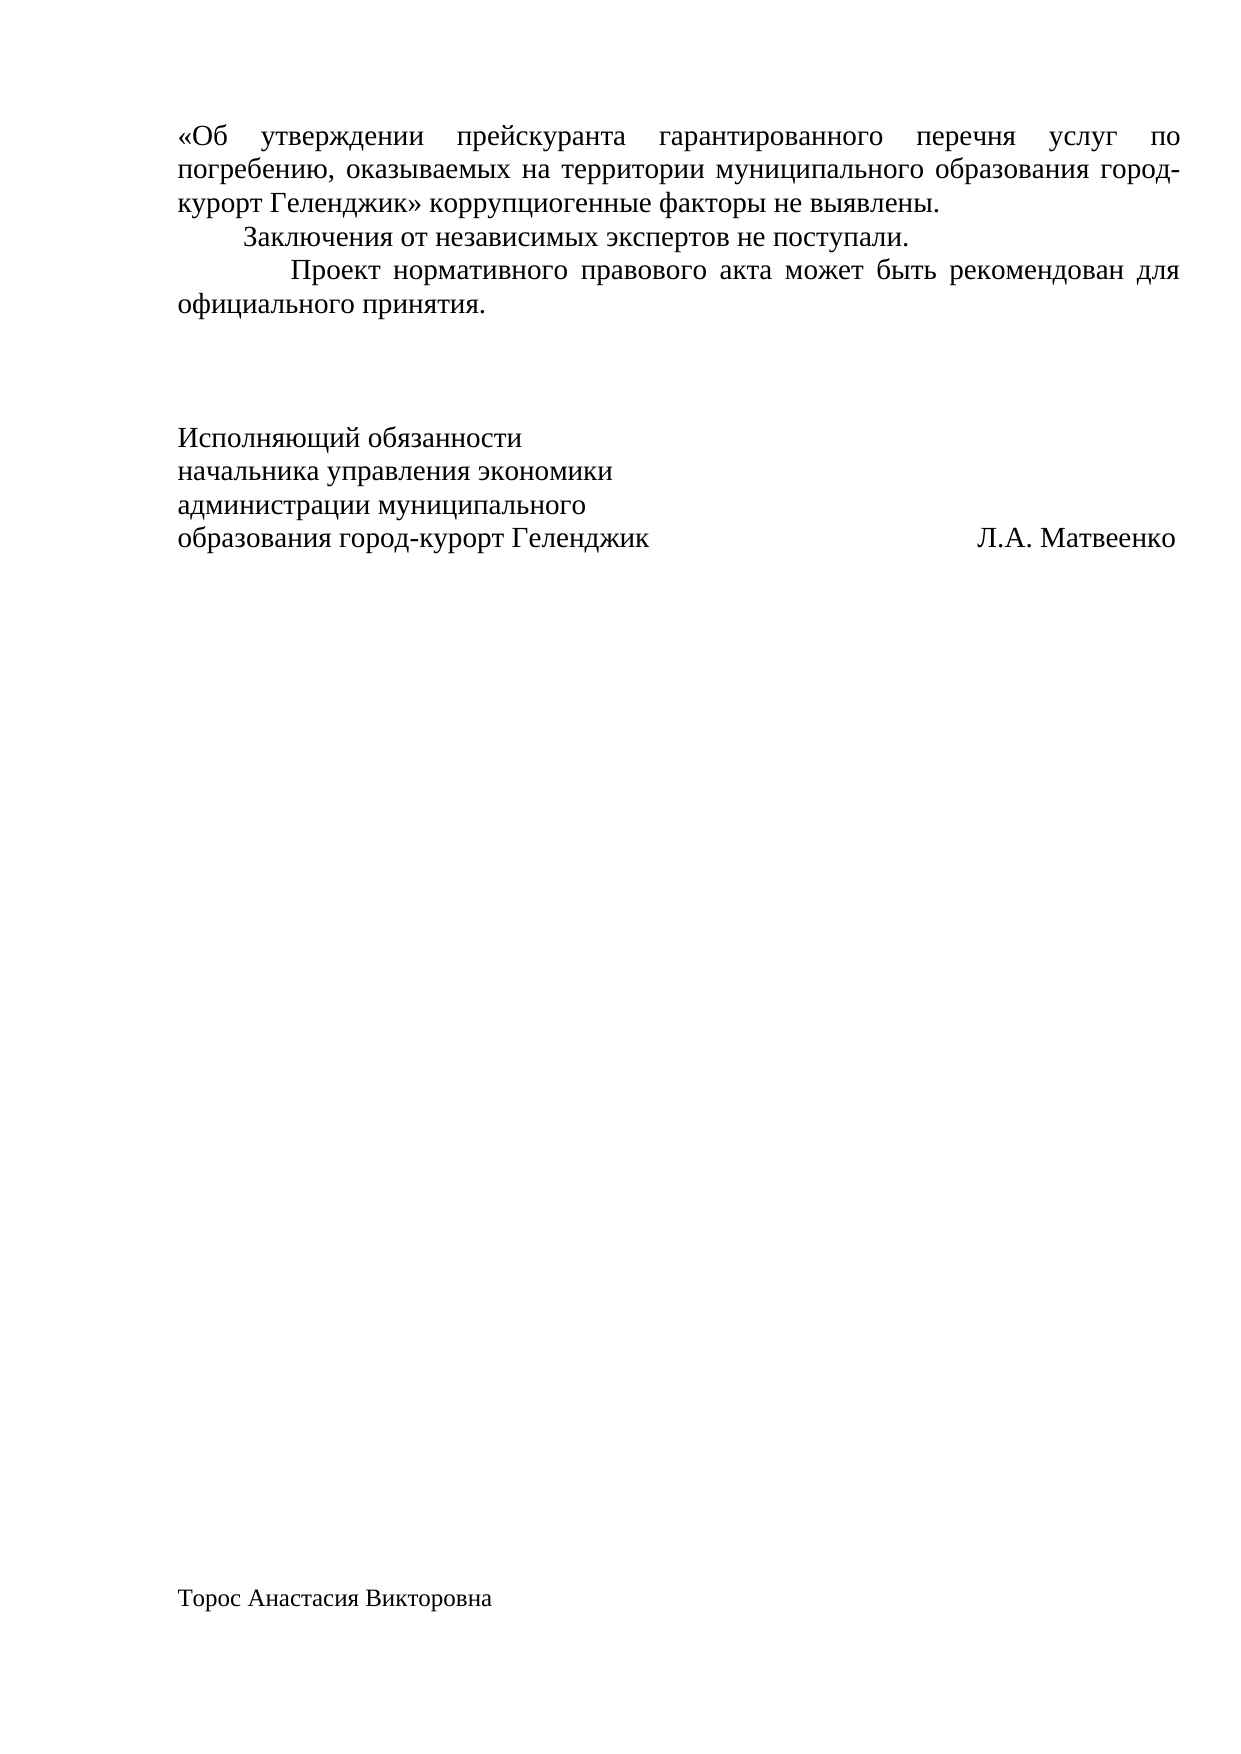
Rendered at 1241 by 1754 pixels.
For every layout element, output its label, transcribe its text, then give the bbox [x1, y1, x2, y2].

text Заключения от независимых экспертов не поступали. [177, 219, 1181, 252]
text начальника управления экономики [177, 453, 1181, 487]
text Торос Анастасия Викторовна [177, 1583, 1181, 1612]
text администрации муниципального [177, 487, 1181, 521]
text образования город-курорт Геленджик Л.А. Матвеенко [177, 521, 1181, 554]
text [177, 118, 1181, 219]
text Исполняющий обязанности [177, 420, 1181, 453]
text Проект нормативного правового акта может быть рекомендован для официального принятия. [177, 252, 1181, 319]
